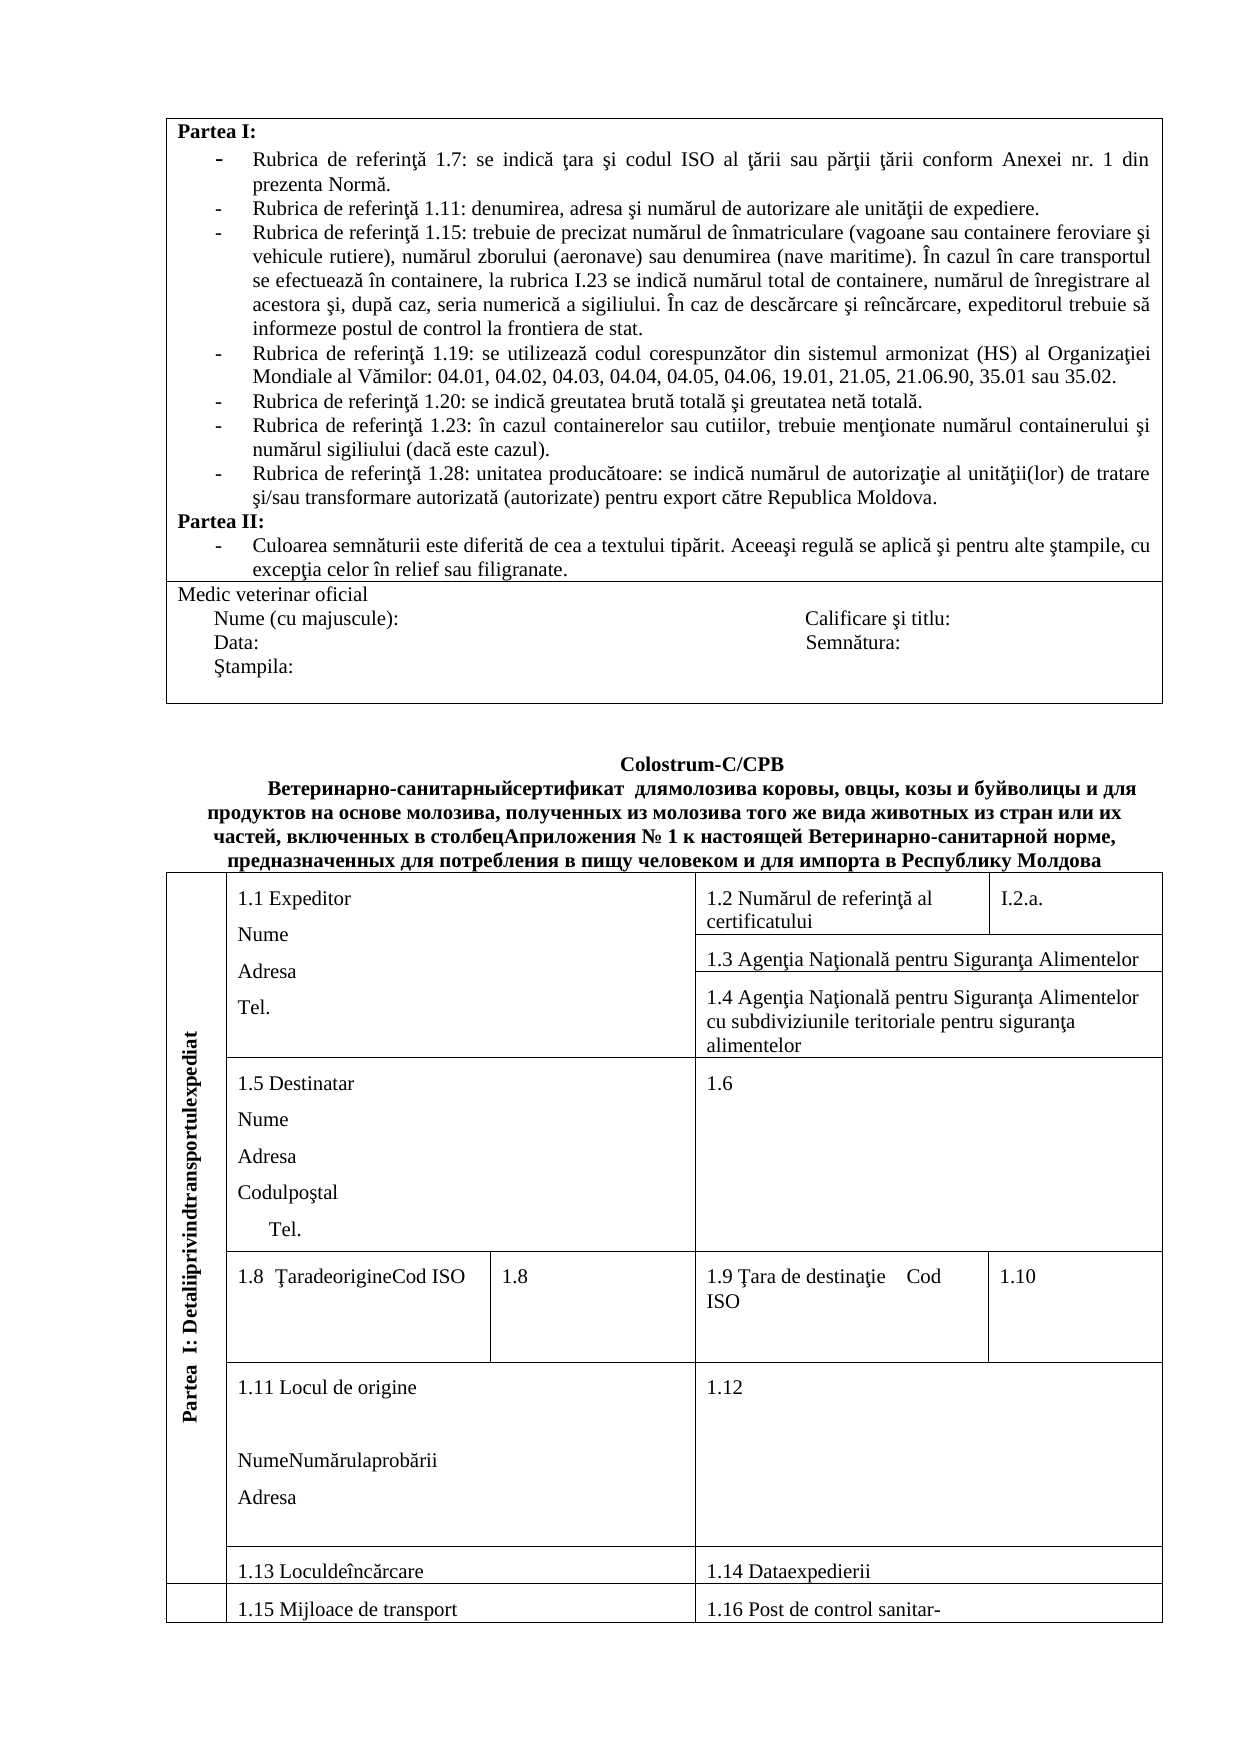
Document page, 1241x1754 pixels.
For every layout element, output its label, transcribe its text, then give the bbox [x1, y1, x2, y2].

table_header 1.2 Numărul de referinţă al certificatului [696, 873, 989, 934]
table_cell Medic veterinar oficial Nume (cu majuscule): Calificare şi titlu: Data: Semnătura: Ştampila: [167, 582, 1162, 702]
table_cell 1.12 [696, 1363, 1162, 1546]
text Colostrum-C/CPB [177, 752, 1152, 776]
table_cell 1.4 Agenţia Naţională pentru Siguranţa Alimentelor cu subdiviziunile teritoriale pentru siguranţa alimentelor [696, 972, 1162, 1057]
table_cell Partea I: Rubrica de referinţă 1.7: se indică ţara şi codul ISO al ţării sau părţii ţării conform Anexei nr. 1 din prezenta Normă. Rubrica de referinţă 1.11: denumirea, adresa şi numărul de autorizare ale unităţii de expediere. Rubrica de referinţă 1.15: trebuie de precizat numărul de înmatriculare (vagoane sau containere feroviare şi vehicule rutiere), numărul zborului (aeronave) sau denumirea (nave maritime). În cazul în care transportul se efectuează în containere, la rubrica I.23 se indică numărul total de containere, numărul de înregistrare al acestora şi, după caz, seria numerică a sigiliului. În caz de descărcare şi reîncărcare, expeditorul trebuie să informeze postul de control la frontiera de stat. Rubrica de referinţă 1.19: se utilizează codul corespunzător din sistemul armonizat (HS) al Organizaţiei Mondiale al Vămilor: 04.01, 04.02, 04.03, 04.04, 04.05, 04.06, 19.01, 21.05, 21.06.90, 35.01 sau 35.02. Rubrica de referinţă 1.20: se indică greutatea brută totală şi greutatea netă totală. Rubrica de referinţă 1.23: în cazul containerelor sau cutiilor, trebuie menţionate numărul containerului şi numărul sigiliului (dacă este cazul). Rubrica de referinţă 1.28: unitatea producătoare: se indică numărul de autorizaţie al unităţii(lor) de tratare şi/sau transformare autorizată (autorizate) pentru export către Republica Moldova. Partea II: Culoarea semnăturii este diferită de cea a textului tipărit. Aceeaşi regulă se aplică şi pentru alte ştampile, cu excepţia celor în relief sau filigranate. [167, 119, 1162, 581]
table_cell 1.11 Locul de origine NumeNumărulaprobării Adresa [227, 1363, 695, 1546]
table_cell 1.3 Agenţia Naţională pentru Siguranţa Alimentelor [696, 935, 1162, 971]
table_cell 1.8 [491, 1252, 695, 1362]
table_header Partea I: Detaliiprivindtransportulexpediat [167, 873, 226, 1583]
text Ветеринарно-санитарныйсертификат длямолозива коровы, овцы, козы и буйволицы и для продуктов на основе молозива, полученных из молозива того же вида животных из стран или их частей, включенных в столбецAприложения № 1 к настоящей Ветеринарно-санитарной норме, предназначенных для потребления в пищу человеком и для импорта в Республику Молдова [177, 776, 1152, 872]
table_cell 1.9 Ţara de destinaţie Cod ISO [696, 1252, 988, 1362]
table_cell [227, 1584, 695, 1622]
table_cell 1.6 [696, 1058, 1162, 1251]
table_cell 1.10 [989, 1252, 1162, 1362]
table_cell 1.5 Destinatar Nume Adresa Codulpoştal Tel. [227, 1058, 695, 1251]
table_header 1.1 Expeditor Nume Adresa Tel. [227, 873, 695, 1057]
table_cell ŢaradeorigineCod ISO [227, 1252, 490, 1362]
table_cell 1.14 Dataexpedierii [696, 1547, 1162, 1583]
table_cell [167, 1584, 226, 1622]
table_header I.2.a. [990, 873, 1162, 934]
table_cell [696, 1584, 1162, 1622]
table_cell 1.13 Loculdeîncărcare [227, 1547, 695, 1583]
